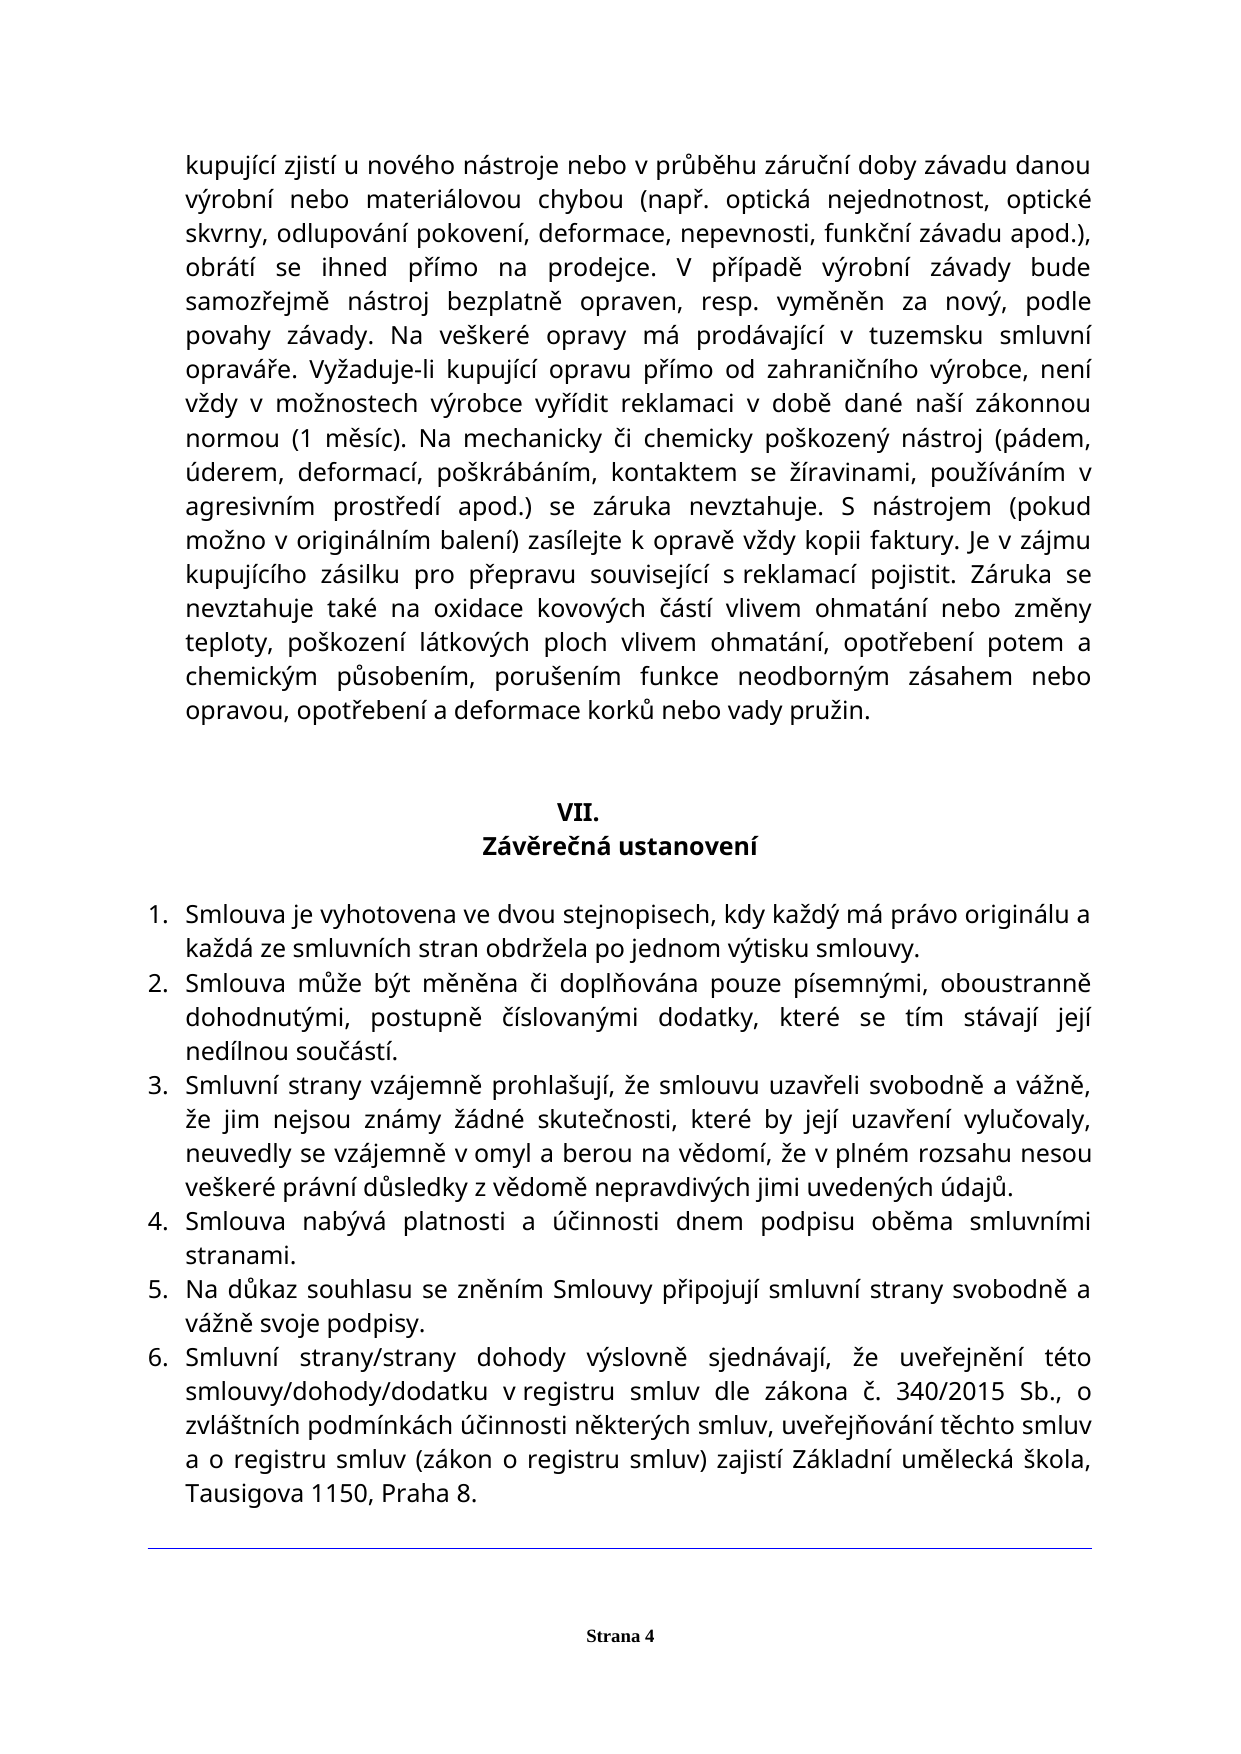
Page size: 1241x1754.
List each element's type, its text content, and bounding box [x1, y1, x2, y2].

list Smluvní strany/strany dohody výslovně sjednávají, že uveřejnění této smlouvy/dohody/dodatku v registru smluv dle zákona č. 340/2015 Sb., o zvláštních podmínkách účinnosti některých smluv, uveřejňování těchto smluv a o registru smluv (zákon o registru smluv) zajistí Základní umělecká škola, Tausigova 1150, Praha 8. [148, 1340, 1092, 1510]
list Smlouva je vyhotovena ve dvou stejnopisech, kdy každý má právo originálu a každá ze smluvních stran obdržela po jednom výtisku smlouvy. [148, 897, 1092, 965]
list Smlouva může být měněna či doplňována pouze písemnými, oboustranně dohodnutými, postupně číslovanými dodatky, které se tím stávají její nedílnou součástí. [148, 965, 1092, 1067]
list Smlouva nabývá platnosti a účinnosti dnem podpisu oběma smluvními stranami. [148, 1204, 1092, 1272]
list Smluvní strany vzájemně prohlašují, že smlouvu uzavřeli svobodně a vážně, že jim nejsou známy žádné skutečnosti, které by její uzavření vylučovaly, neuvedly se vzájemně v omyl a berou na vědomí, že v plném rozsahu nesou veškeré právní důsledky z vědomě nepravdivých jimi uvedených údajů. [148, 1067, 1092, 1204]
list Na důkaz souhlasu se zněním Smlouvy připojují smluvní strany svobodně a vážně svoje podpisy. [148, 1272, 1092, 1340]
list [148, 148, 1092, 727]
text VII. [148, 795, 1092, 829]
text Závěrečná ustanovení [148, 829, 1092, 863]
